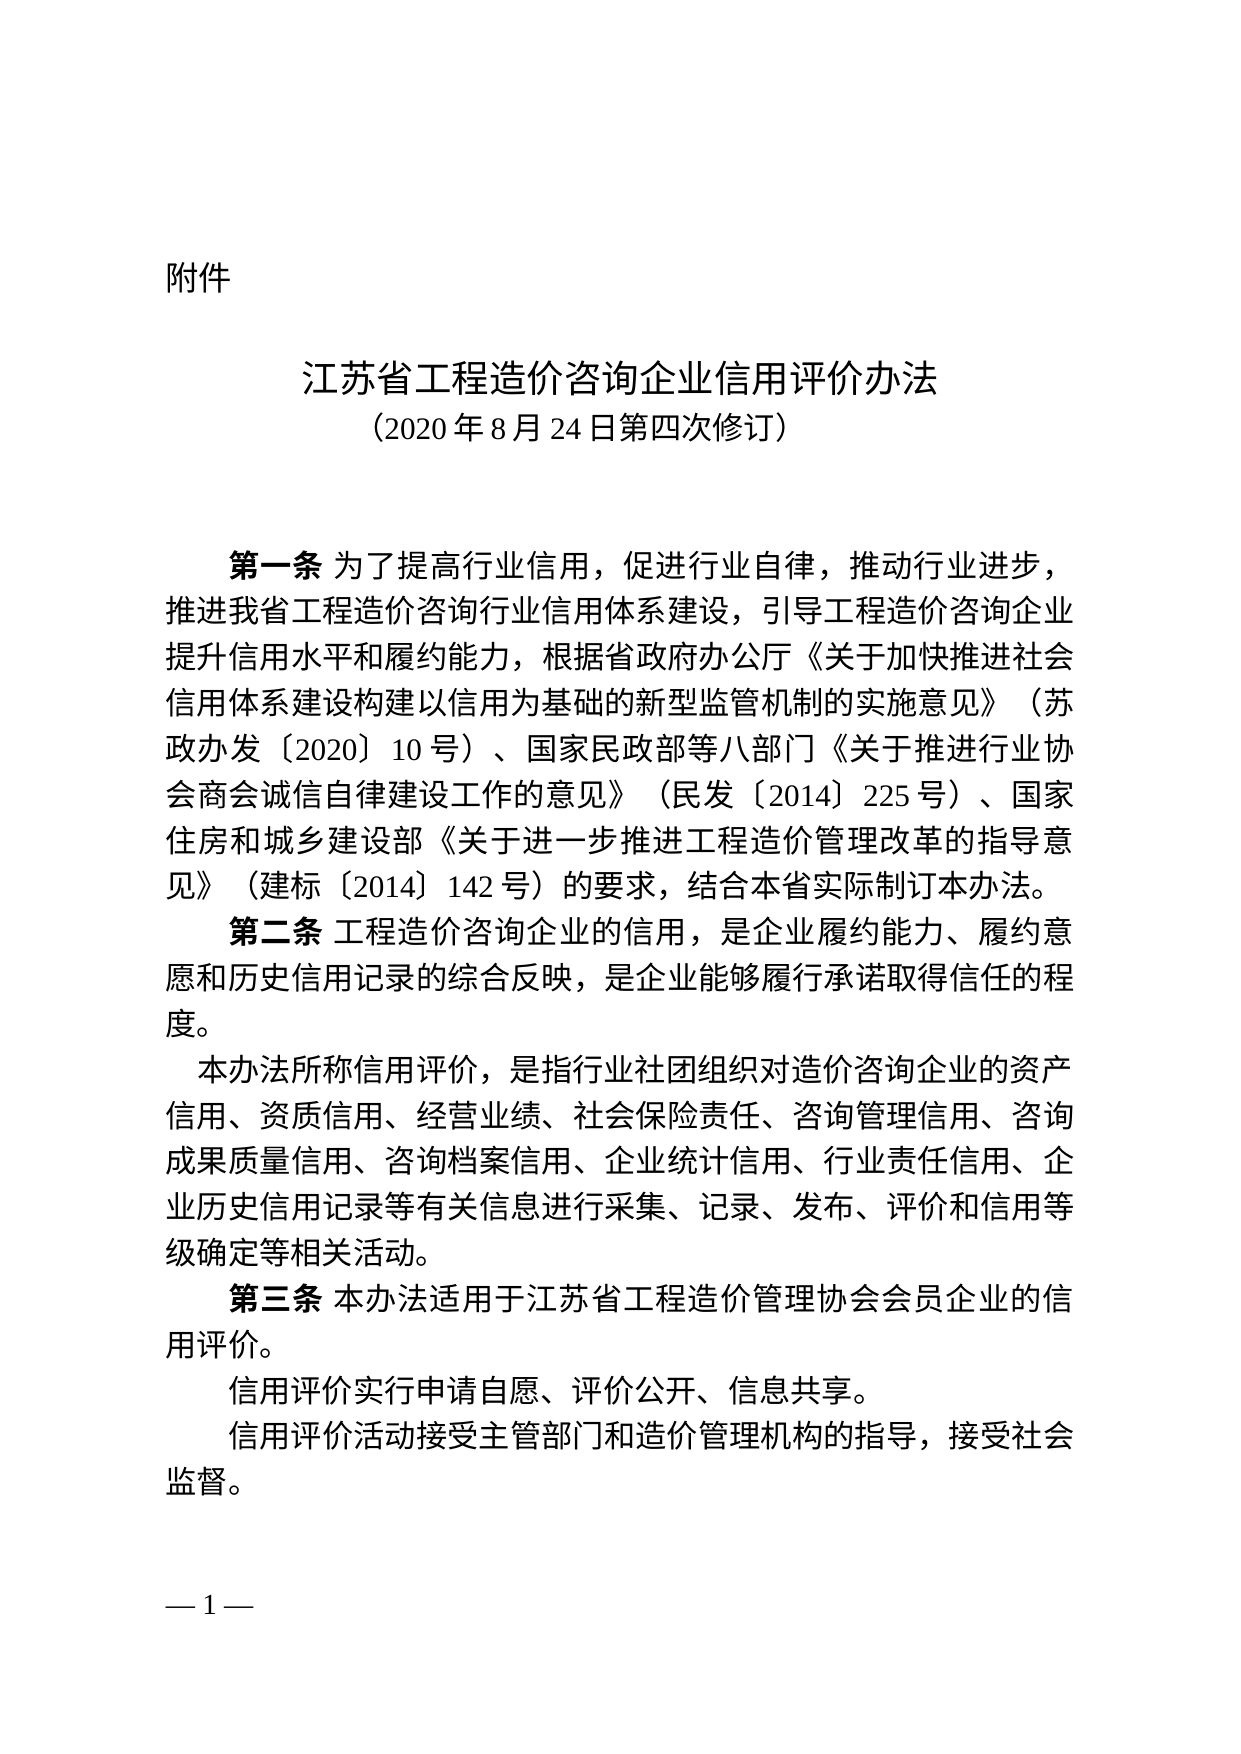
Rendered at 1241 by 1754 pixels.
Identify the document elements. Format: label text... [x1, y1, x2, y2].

text 第三条 本办法适用于江苏省工程造价管理协会会员企业的信用评价。 [165, 1273, 1075, 1365]
text （2020年8月24日第四次修订） [165, 403, 1075, 448]
text 第二条 工程造价咨询企业的信用，是企业履约能力、履约意愿和历史信用记录的综合反映，是企业能够履行承诺取得信任的程度。 [165, 907, 1075, 1044]
text 信用评价实行申请自愿、评价公开、信息共享。 [165, 1365, 1075, 1411]
text 江苏省工程造价咨询企业信用评价办法 [165, 348, 1075, 403]
text 本办法所称信用评价，是指行业社团组织对造价咨询企业的资产信用、资质信用、经营业绩、社会保险责任、咨询管理信用、咨询成果质量信用、咨询档案信用、企业统计信用、行业责任信用、企业历史信用记录等有关信息进行采集、记录、发布、评价和信用等级确定等相关活动。 [165, 1044, 1075, 1273]
text 第一条 为了提高行业信用，促进行业自律，推动行业进步，推进我省工程造价咨询行业信用体系建设，引导工程造价咨询企业提升信用水平和履约能力，根据省政府办公厅《关于加快推进社会信用体系建设构建以信用为基础的新型监管机制的实施意见》（苏政办发〔2020〕10号）、国家民政部等八部门《关于推进行业协会商会诚信自律建设工作的意见》（民发〔2014〕225号）、国家住房和城乡建设部《关于进一步推进工程造价管理改革的指导意见》（建标〔2014〕142号）的要求，结合本省实际制订本办法。 [165, 540, 1075, 907]
text 附件 [165, 243, 1075, 303]
text 信用评价活动接受主管部门和造价管理机构的指导，接受社会监督。 [165, 1411, 1075, 1503]
